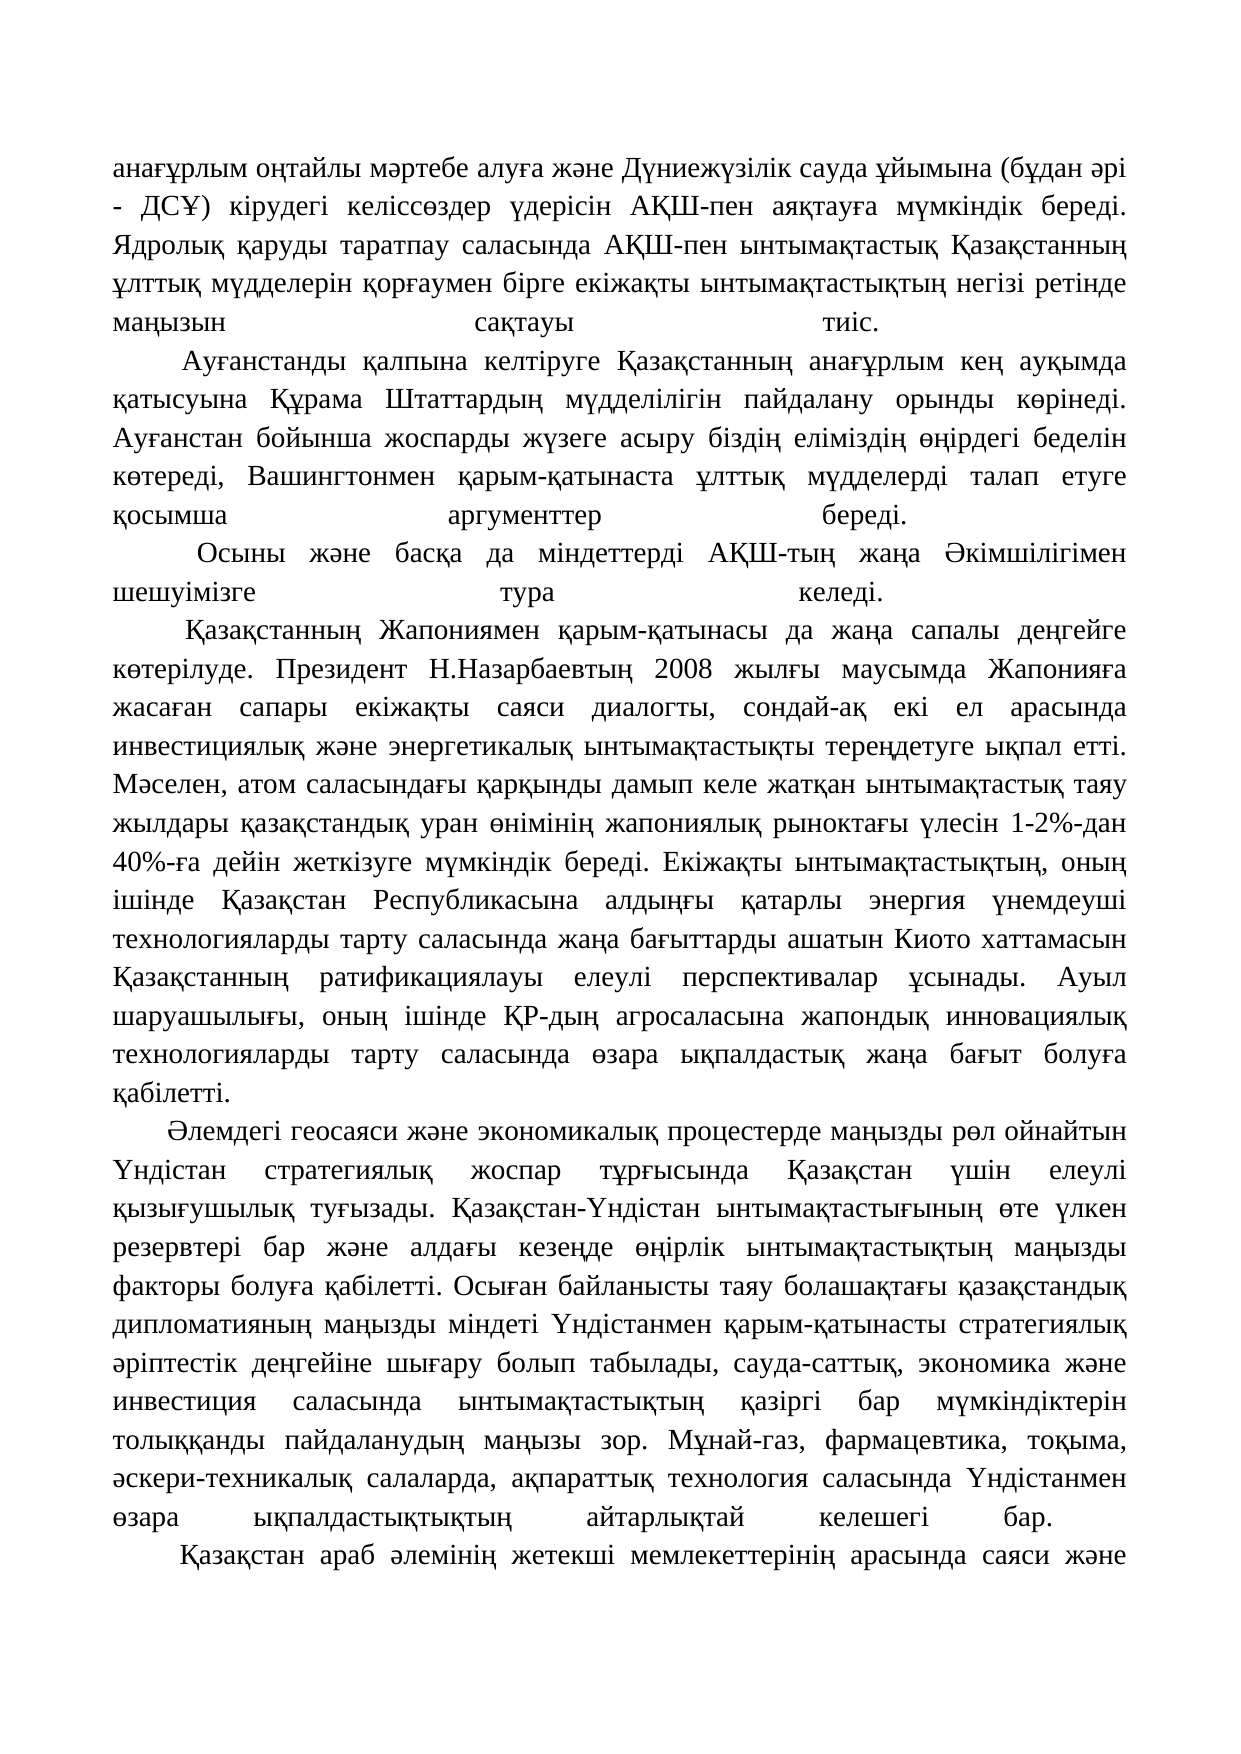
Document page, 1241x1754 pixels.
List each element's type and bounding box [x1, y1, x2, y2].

text [112, 150, 1128, 1571]
